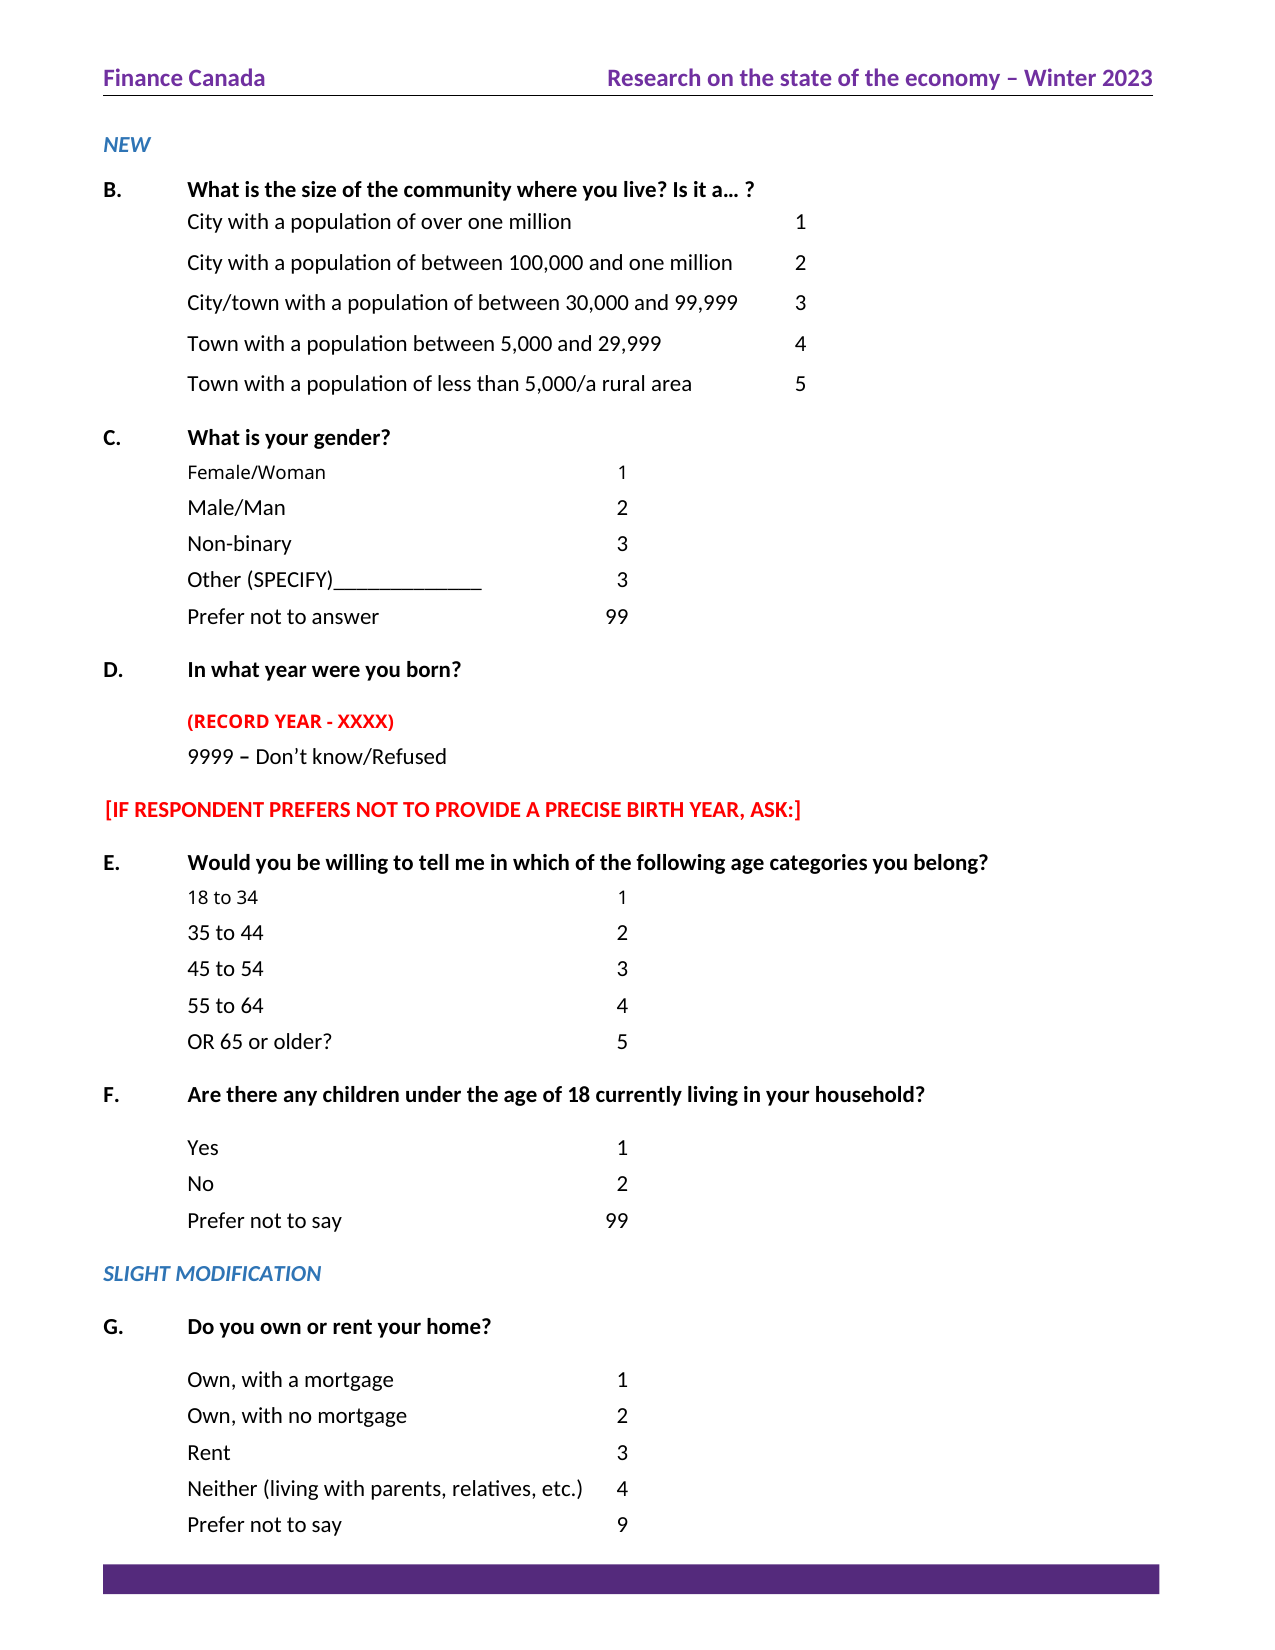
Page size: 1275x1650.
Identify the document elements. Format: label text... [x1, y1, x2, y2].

text City with a population of over one million 1 [187, 207, 1153, 236]
text 18 to 34 1 [187, 884, 1153, 910]
list Would you be willing to tell me in which of the following age categories you belong? [103, 848, 1153, 876]
list Are there any children under the age of 18 currently living in your household? [103, 1080, 1153, 1108]
list NEW [103, 131, 1153, 159]
text No 2 [187, 1169, 1153, 1197]
text Prefer not to say 9 [187, 1510, 1153, 1538]
list What is your gender? [103, 423, 1153, 451]
text 35 to 44 2 [187, 918, 1153, 946]
text Prefer not to say 99 [187, 1206, 1153, 1234]
text Own, with a mortgage 1 [187, 1365, 1153, 1393]
text Male/Man 2 [187, 493, 1153, 521]
list What is the size of the community where you live? Is it a… ? [103, 175, 1153, 203]
list Do you own or rent your home? [103, 1312, 1153, 1340]
text [IF RESPONDENT PREFERS NOT TO PROVIDE A PRECISE BIRTH YEAR, ASK:] [103, 795, 1153, 823]
text 55 to 64 4 [187, 991, 1153, 1019]
text Rent 3 [187, 1438, 1153, 1466]
text Own, with no mortgage 2 [187, 1401, 1153, 1429]
text Town with a population of less than 5,000/a rural area 5 [187, 369, 1153, 398]
text 9999 – Don’t know/Refused [187, 742, 1153, 770]
text City with a population of between 100,000 and one million 2 [187, 248, 1153, 276]
list In what year were you born? [103, 655, 1153, 683]
text Neither (living with parents, relatives, etc.) 4 [187, 1474, 1153, 1502]
list SLIGHT MODIFICATION [103, 1259, 1153, 1287]
text City/town with a population of between 30,000 and 99,999 3 [187, 288, 1153, 317]
text Non-binary 3 [187, 529, 1153, 557]
text 45 to 54 3 [187, 954, 1153, 982]
text Prefer not to answer 99 [187, 602, 1153, 630]
text Town with a population between 5,000 and 29,999 4 [187, 329, 1153, 357]
text (RECORD YEAR - XXXX) [187, 708, 1153, 733]
text Female/Woman 1 [187, 459, 1153, 484]
text Yes 1 [187, 1133, 1153, 1161]
text OR 65 or older? 5 [187, 1027, 1153, 1055]
text Other (SPECIFY)_____________ 3 [187, 566, 1153, 593]
